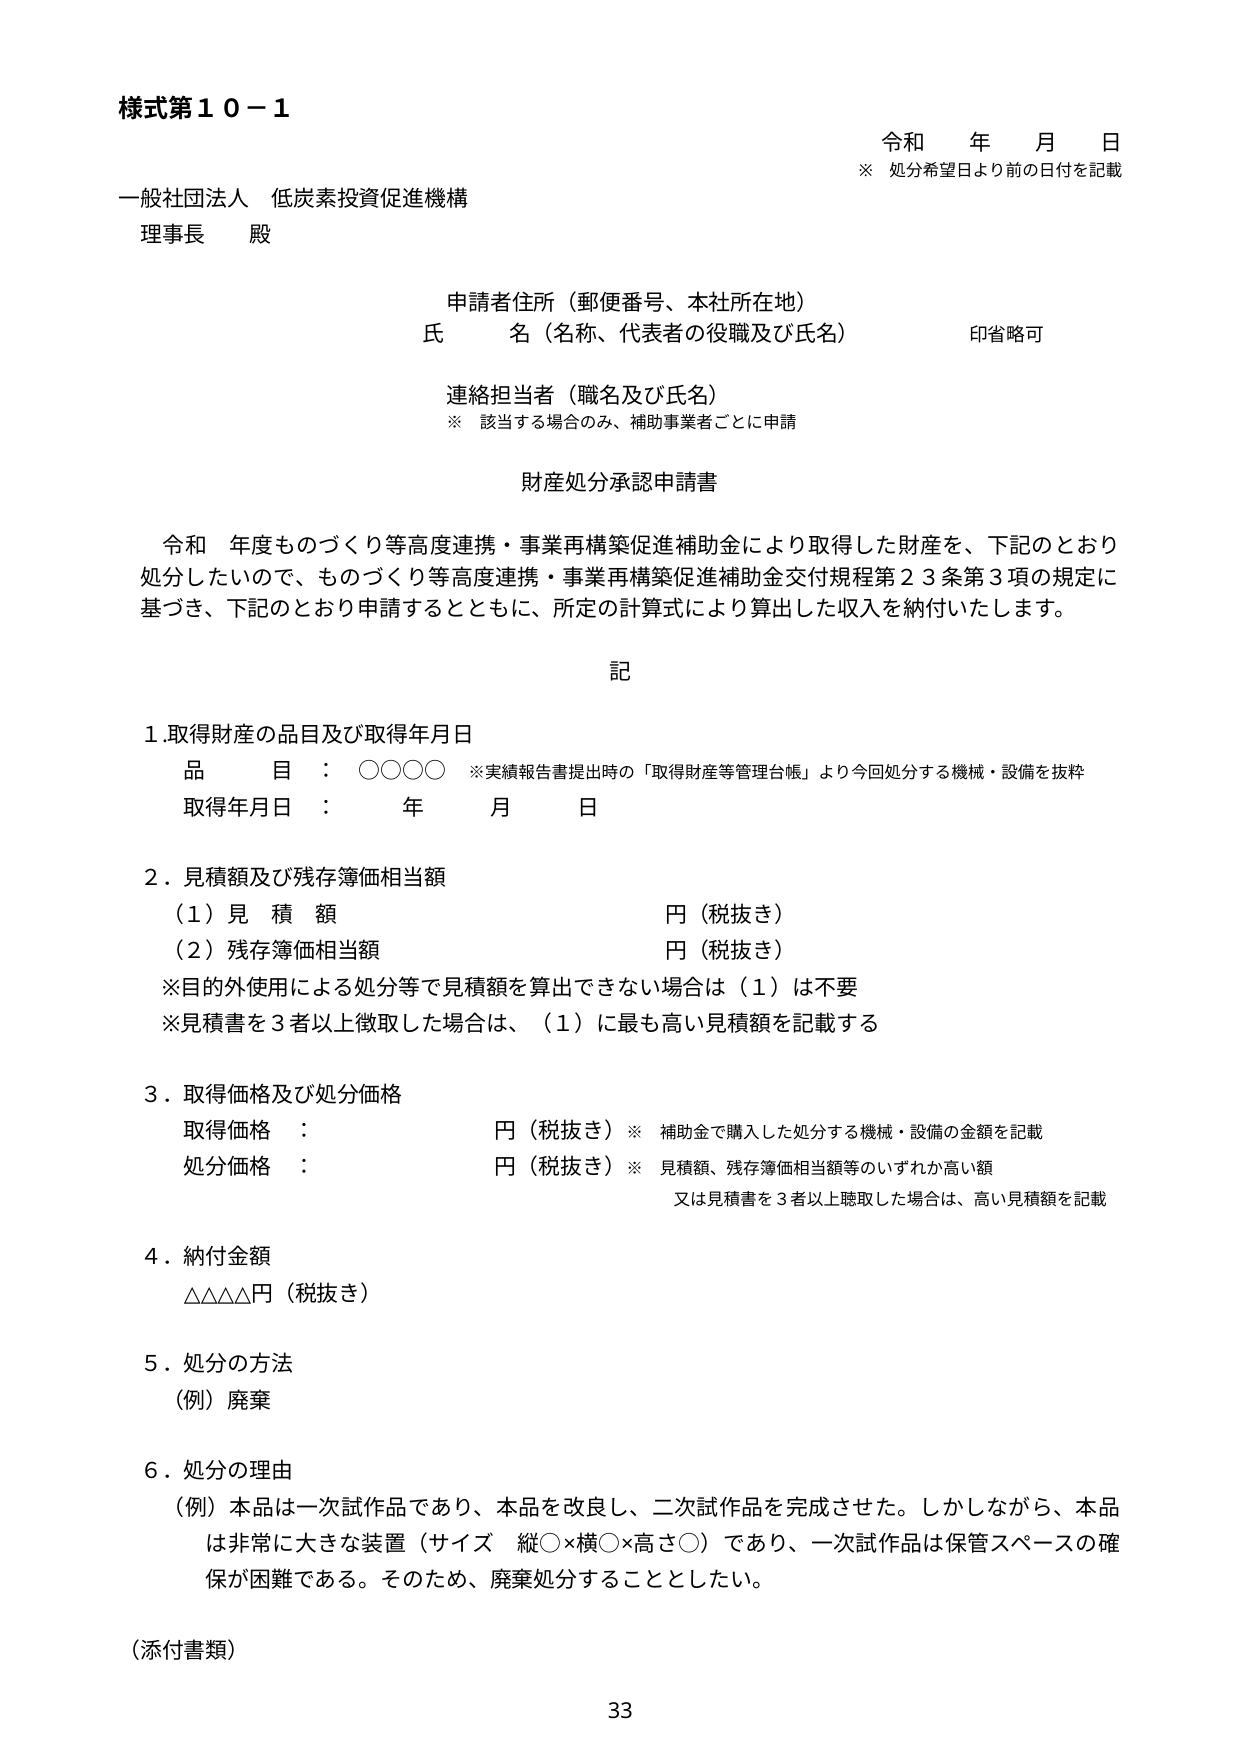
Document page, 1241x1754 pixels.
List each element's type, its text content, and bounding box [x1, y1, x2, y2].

text △△△△円（税抜き） [140, 1276, 1122, 1307]
text ※ 処分希望日より前の日付を記載 [118, 157, 1122, 181]
text 記 [118, 654, 1122, 686]
text ３．取得価格及び処分価格 [118, 1077, 1122, 1108]
text （添付書類） [118, 1633, 1122, 1664]
text 財産処分承認申請書 [118, 465, 1122, 497]
text 又は見積書を３者以上聴取した場合は、高い見積額を記載 [140, 1186, 1122, 1210]
text ※目的外使用による処分等で見積額を算出できない場合は（１）は不要 [140, 969, 1122, 1001]
text 品 目 ： ○○○○ ※実績報告書提出時の「取得財産等管理台帳」より今回処分する機械・設備を抜粋 [118, 753, 1122, 785]
text 取得年月日 ： 年 月 日 [118, 790, 1122, 822]
text 令和 年度ものづくり等高度連携・事業再構築促進補助金により取得した財産を、下記のとおり処分したいので、ものづくり等高度連携・事業再構築促進補助金交付規程第２３条第３項の規定に基づき、下記のとおり申請するとともに、所定の計算式により算出した収入を納付いたします。 [118, 528, 1122, 623]
text 様式第１０－１ [118, 89, 1100, 125]
text ６．処分の理由 [118, 1453, 1122, 1485]
text ※見積書を３者以上徴取した場合は、（１）に最も高い見積額を記載する [140, 1006, 1122, 1038]
text 連絡担当者（職名及び氏名） [140, 378, 1122, 409]
text １.取得財産の品目及び取得年月日 [118, 717, 1122, 749]
text 処分価格 ： 円（税抜き）※ 見積額、残存簿価相当額等のいずれか高い額 [118, 1149, 1122, 1181]
text ４．納付金額 [118, 1239, 1122, 1271]
text （例）廃棄 [118, 1383, 1122, 1414]
text （例）本品は一次試作品であり、本品を改良し、二次試作品を完成させた。しかしながら、本品は非常に大きな装置（サイズ 縦○×横○×高さ○）であり、一次試作品は保管スペースの確保が困難である。そのため、廃棄処分することとしたい。 [118, 1489, 1122, 1594]
text ５．処分の方法 [118, 1346, 1122, 1378]
text 一般社団法人 低炭素投資促進機構 [118, 181, 1122, 212]
text 氏 名（名称、代表者の役職及び氏名） 印省略可 [118, 316, 1122, 348]
text 申請者住所（郵便番号、本社所在地） [118, 285, 1122, 316]
text 理事長 殿 [140, 217, 1122, 249]
text （１）見 積 額 円（税抜き） [118, 897, 1122, 928]
text ※ 該当する場合のみ、補助事業者ごとに申請 [118, 409, 1122, 434]
text ２．見積額及び残存簿価相当額 [118, 860, 1122, 892]
text 令和 年 月 日 [118, 125, 1122, 157]
text （２）残存簿価相当額 円（税抜き） [118, 933, 1122, 965]
text 取得価格 ： 円（税抜き）※ 補助金で購入した処分する機械・設備の金額を記載 [118, 1113, 1122, 1144]
